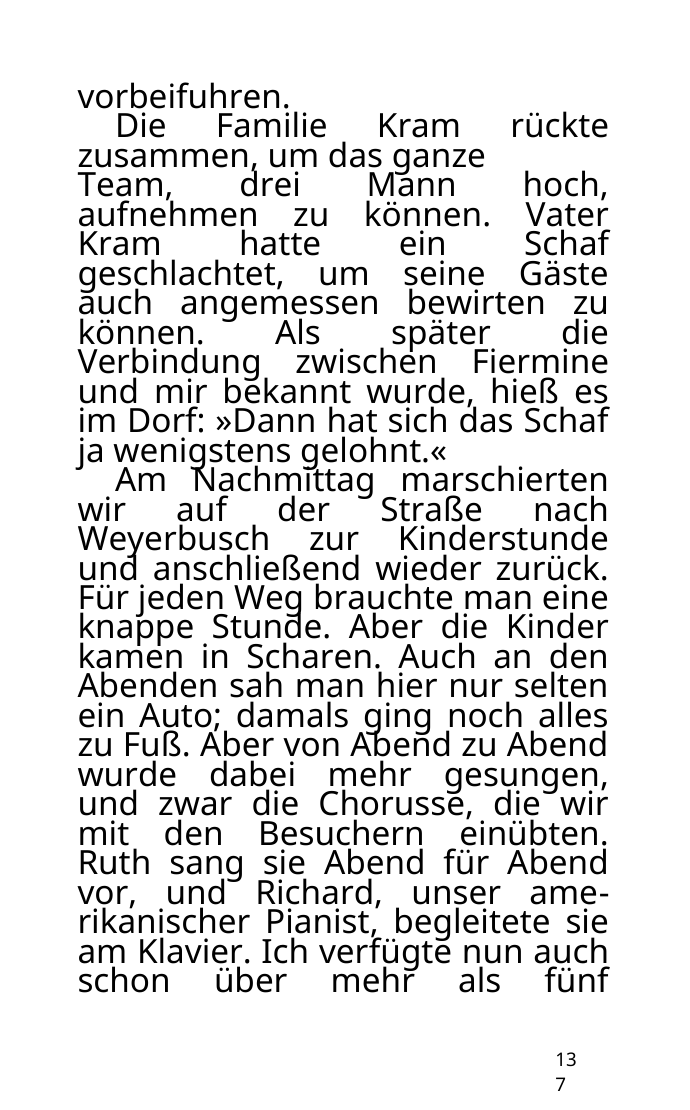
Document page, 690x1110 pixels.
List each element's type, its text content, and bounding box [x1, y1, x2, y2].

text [77, 468, 609, 999]
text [77, 85, 609, 114]
text Die Familie Kram rückte zusammen, um das ganze [77, 114, 609, 173]
text Team, drei Mann hoch, aufnehmen zu können. Vater Kram hatte ein Schaf geschlachtet, um seine Gäste auch angemessen bewirten zu können. Als später die Verbindung zwischen Fiermine und mir bekannt wurde, hieß es im Dorf: »Dann hat sich das Schaf ja wenigstens gelohnt.« [77, 173, 609, 468]
